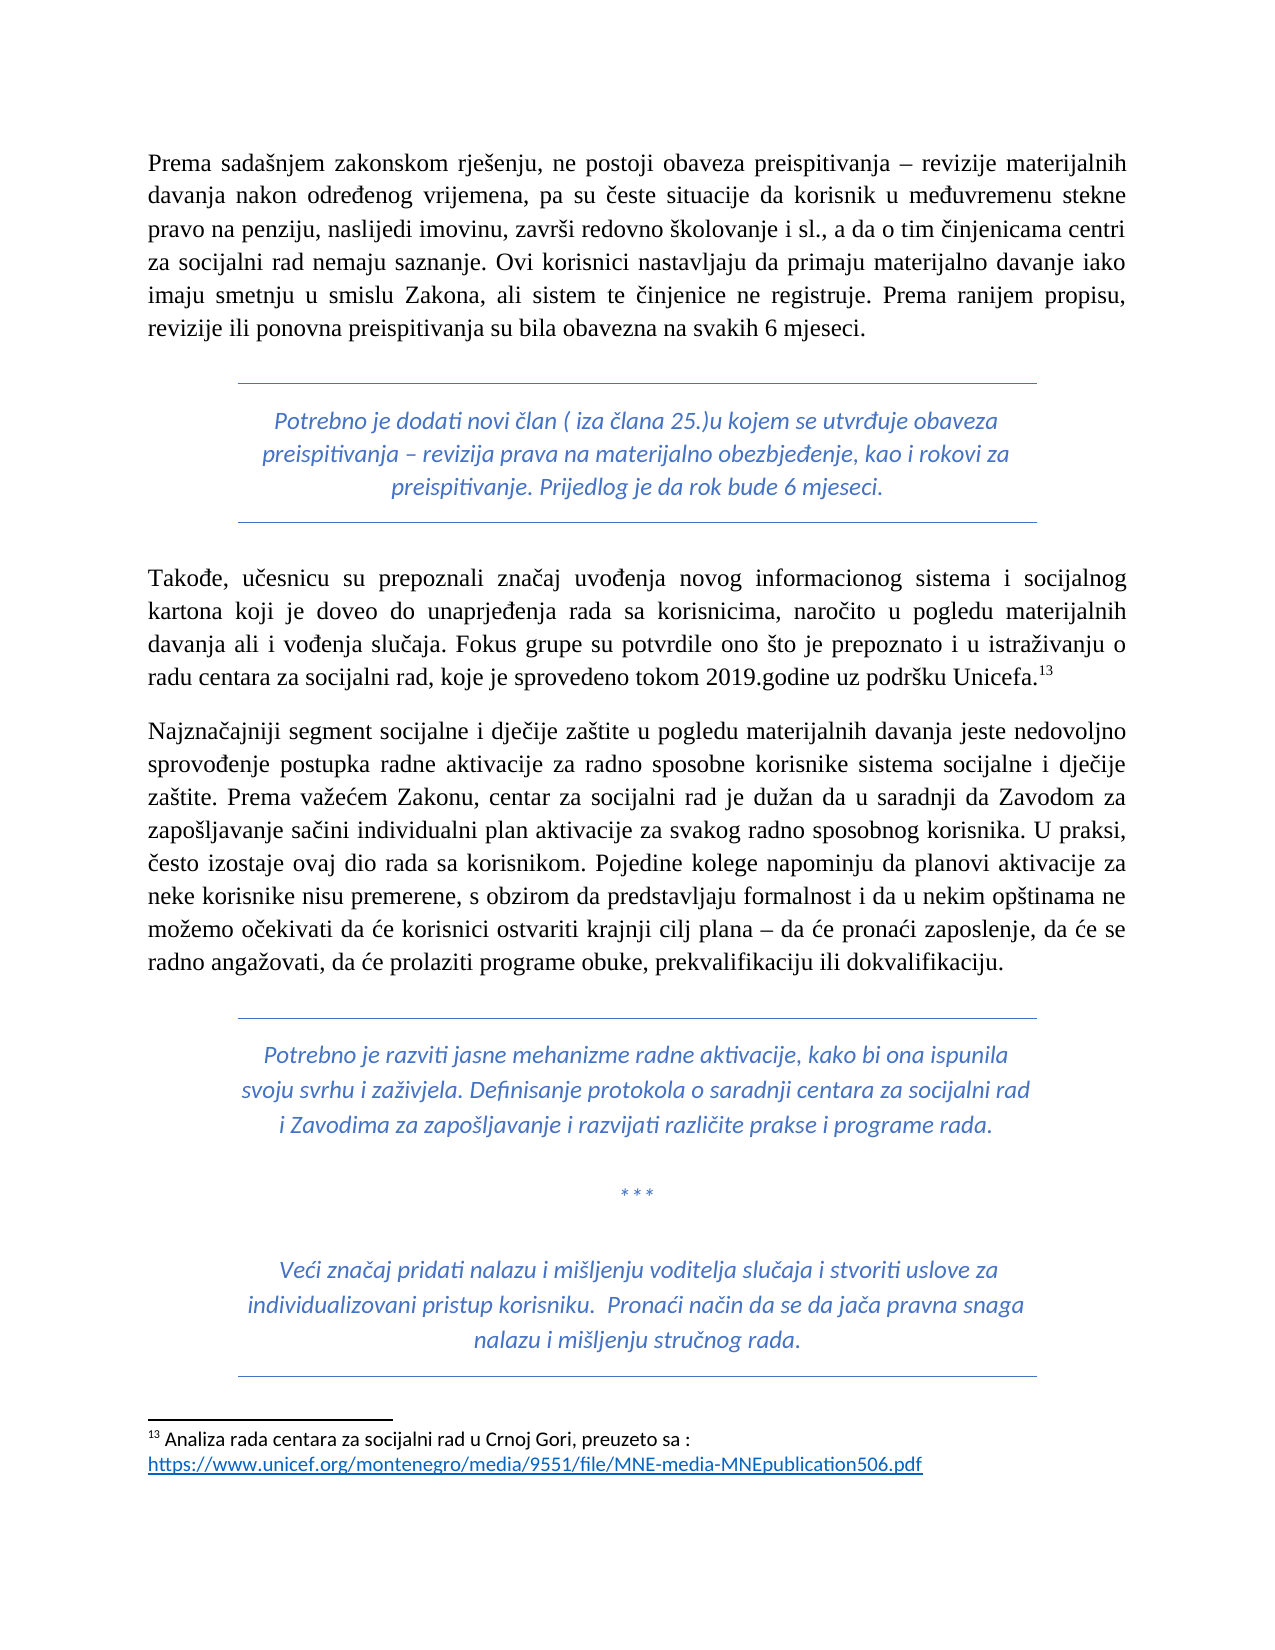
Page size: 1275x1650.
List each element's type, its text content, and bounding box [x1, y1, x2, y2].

text Prema sadašnjem zakonskom rješenju, ne postoji obaveza preispitivanja – revizije materijalnih davanja nakon određenog vrijemena, pa su česte situacije da korisnik u međuvremenu stekne pravo na penziju, naslijedi imovinu, završi redovno školovanje i sl., a da o tim činjenicama centri za socijalni rad nemaju saznanje. Ovi korisnici nastavljaju da primaju materijalno davanje iako imaju smetnju u smislu Zakona, ali sistem te činjenice ne registruje. Prema ranijem propisu, revizije ili ponovna preispitivanja su bila obavezna na svakih 6 mjeseci. [148, 148, 1127, 341]
text Veći značaj pridati nalazu i mišljenju voditelja slučaja i stvoriti uslove za individualizovani pristup korisniku. Pronaći način da se da jača pravna snaga nalazu i mišljenju stručnog rada. [238, 1233, 1037, 1376]
text Takođe, učesnicu su prepoznali značaj uvođenja novog informacionog sistema i socijalnog kartona koji je doveo do unaprjeđenja rada sa korisnicima, naročito u pogledu materijalnih davanja ali i vođenja slučaja. Fokus grupe su potvrdile ono što je prepoznato i u istraživanju o radu centara za socijalni rad, koje je sprovedeno tokom 2019.godine uz podršku Unicefa. [148, 563, 1127, 691]
text Potrebno je dodati novi član ( iza člana 25.)u kojem se utvrđuje obaveza preispitivanja – revizija prava na materijalno obezbjeđenje, kao i rokovi za preispitivanje. Prijedlog je da rok bude 6 mjeseci. [238, 384, 1037, 522]
text Najznačajniji segment socijalne i dječije zaštite u pogledu materijalnih davanja jeste nedovoljno sprovođenje postupka radne aktivacije za radno sposobne korisnike sistema socijalne i dječije zaštite. Prema važećem Zakonu, centar za socijalni rad je dužan da u saradnji da Zavodom za zapošljavanje sačini individualni plan aktivacije za svakog radno sposobnog korisnika. U praksi, često izostaje ovaj dio rada sa korisnikom. Pojedine kolege napominju da planovi aktivacije za neke korisnike nisu premerene, s obzirom da predstavljaju formalnost i da u nekim opštinama ne možemo očekivati da će korisnici ostvariti krajnji cilj plana – da će pronaći zaposlenje, da će se radno angažovati, da će prolaziti programe obuke, prekvalifikaciju ili dokvalifikaciju. [148, 716, 1127, 976]
text *** [238, 1160, 1037, 1213]
text Potrebno je razviti jasne mehanizme radne aktivacije, kako bi ona ispunila svoju svrhu i zaživjela. Definisanje protokola o saradnji centara za socijalni rad i Zavodima za zapošljavanje i razvijati različite prakse i programe rada. [238, 1019, 1037, 1140]
